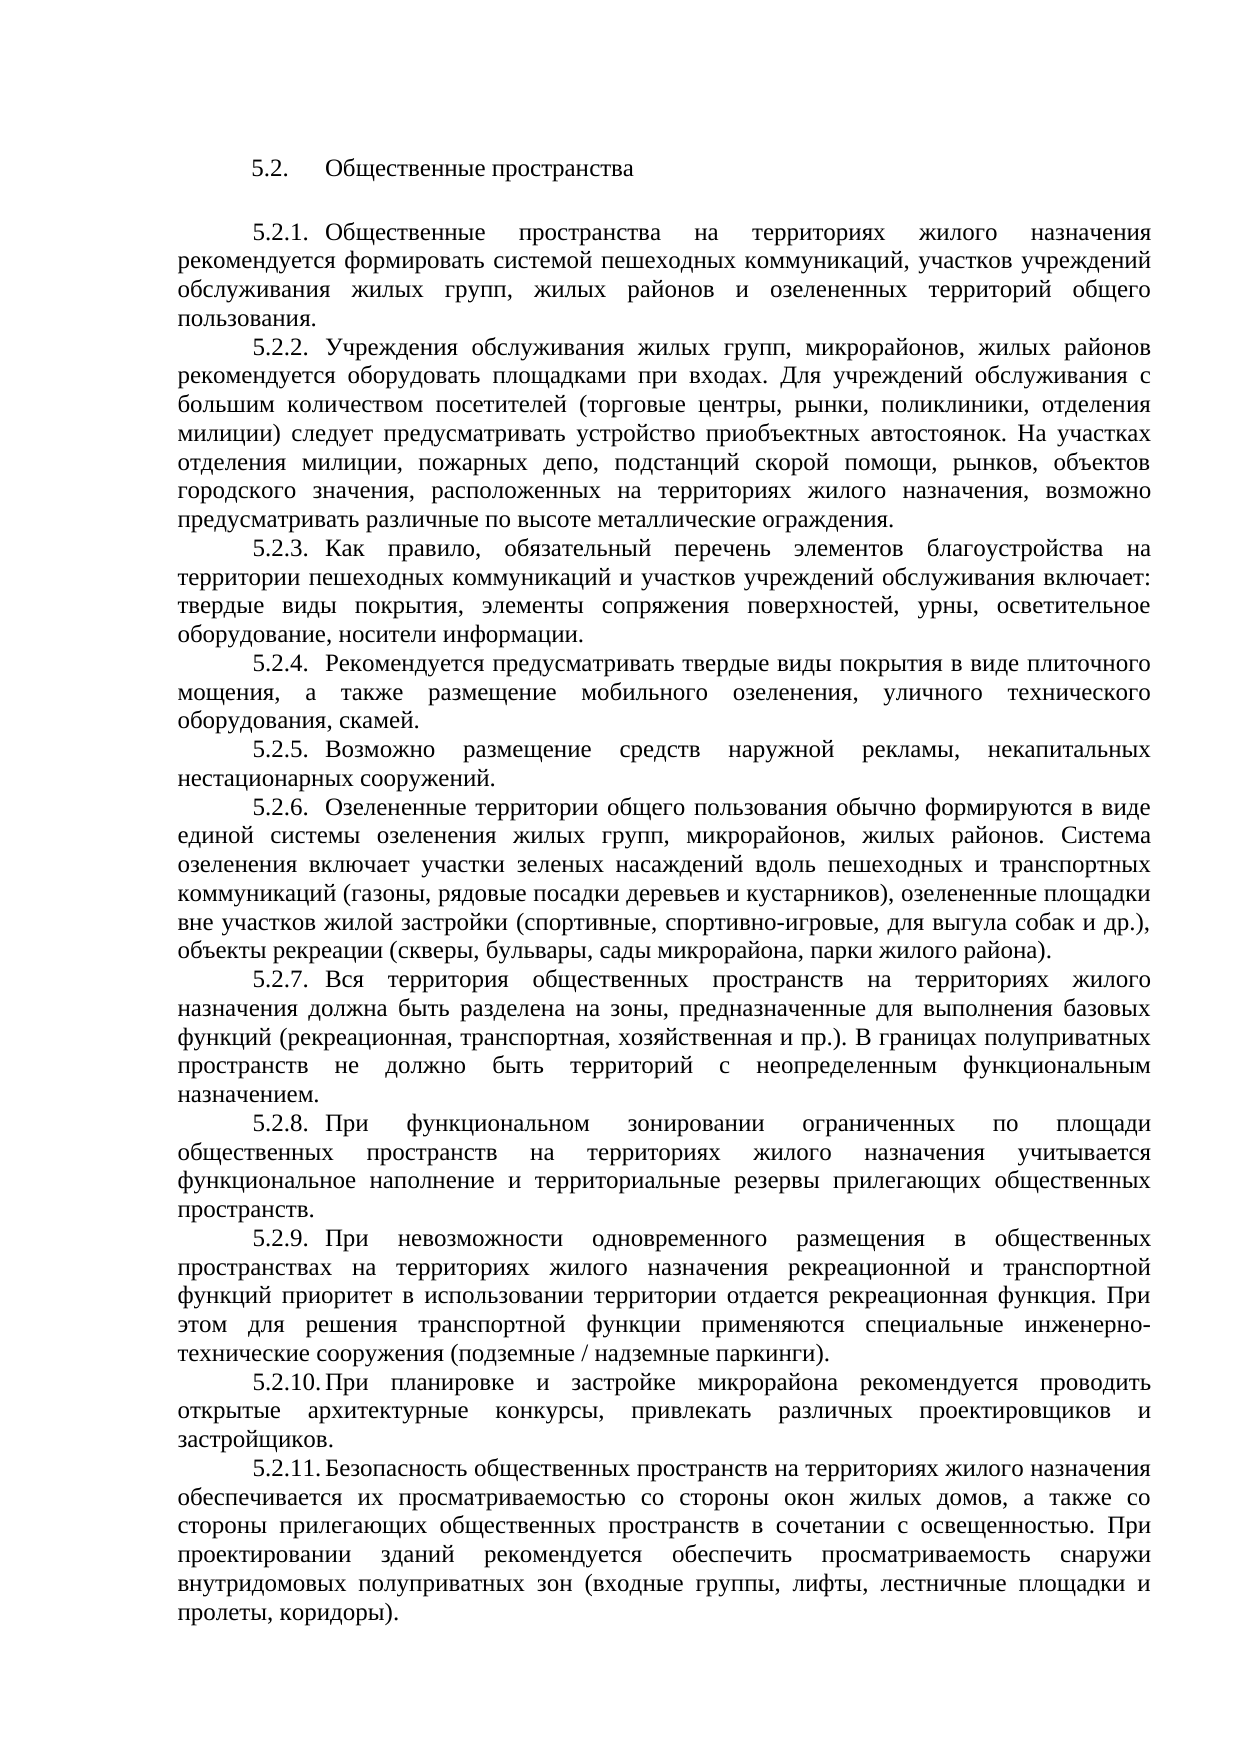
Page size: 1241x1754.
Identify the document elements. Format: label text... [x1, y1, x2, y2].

list При планировке и застройке микрорайона рекомендуется проводить открытые архитектурные конкурсы, привлекать различных проектировщиков и застройщиков. [177, 1367, 1152, 1453]
list При невозможности одновременного размещения в общественных пространствах на территориях жилого назначения рекреационной и транспортной функций приоритет в использовании территории отдается рекреационная функция. При этом для решения транспортной функции применяются специальные инженерно-технические сооружения (подземные / надземные паркинги). [177, 1223, 1152, 1367]
list Возможно размещение средств наружной рекламы, некапитальных нестационарных сооружений. [177, 734, 1152, 792]
list При функциональном зонировании ограниченных по площади общественных пространств на территориях жилого назначения учитывается функциональное наполнение и территориальные резервы прилегающих общественных пространств. [177, 1108, 1152, 1223]
list Общественные пространства на территориях жилого назначения рекомендуется формировать системой пешеходных коммуникаций, участков учреждений обслуживания жилых групп, жилых районов и озелененных территорий общего пользования. [177, 217, 1152, 332]
list Как правило, обязательный перечень элементов благоустройства на территории пешеходных коммуникаций и участков учреждений обслуживания включает: твердые виды покрытия, элементы сопряжения поверхностей, урны, осветительное оборудование, носители информации. [177, 533, 1152, 648]
list Рекомендуется предусматривать твердые виды покрытия в виде плиточного мощения, а также размещение мобильного озеленения, уличного технического оборудования, скамей. [177, 648, 1152, 734]
list Вся территория общественных пространств на территориях жилого назначения должна быть разделена на зоны, предназначенные для выполнения базовых функций (рекреационная, транспортная, хозяйственная и пр.). В границах полуприватных пространств не должно быть территорий с неопределенным функциональным назначением. [177, 964, 1152, 1108]
list Общественные пространства [177, 153, 1152, 182]
list Безопасность общественных пространств на территориях жилого назначения обеспечивается их просматриваемостью со стороны окон жилых домов, а также со стороны прилегающих общественных пространств в сочетании с освещенностью. При проектировании зданий рекомендуется обеспечить просматриваемость снаружи внутридомовых полуприватных зон (входные группы, лифты, лестничные площадки и пролеты, коридоры). [177, 1453, 1152, 1626]
list Учреждения обслуживания жилых групп, микрорайонов, жилых районов рекомендуется оборудовать площадками при входах. Для учреждений обслуживания с большим количеством посетителей (торговые центры, рынки, поликлиники, отделения милиции) следует предусматривать устройство приобъектных автостоянок. На участках отделения милиции, пожарных депо, подстанций скорой помощи, рынков, объектов городского значения, расположенных на территориях жилого назначения, возможно предусматривать различные по высоте металлические ограждения. [177, 332, 1152, 533]
list Озелененные территории общего пользования обычно формируются в виде единой системы озеленения жилых групп, микрорайонов, жилых районов. Система озеленения включает участки зеленых насаждений вдоль пешеходных и транспортных коммуникаций (газоны, рядовые посадки деревьев и кустарников), озелененные площадки вне участков жилой застройки (спортивные, спортивно-игровые, для выгула собак и др.), объекты рекреации (скверы, бульвары, сады микрорайона, парки жилого района). [177, 792, 1152, 964]
